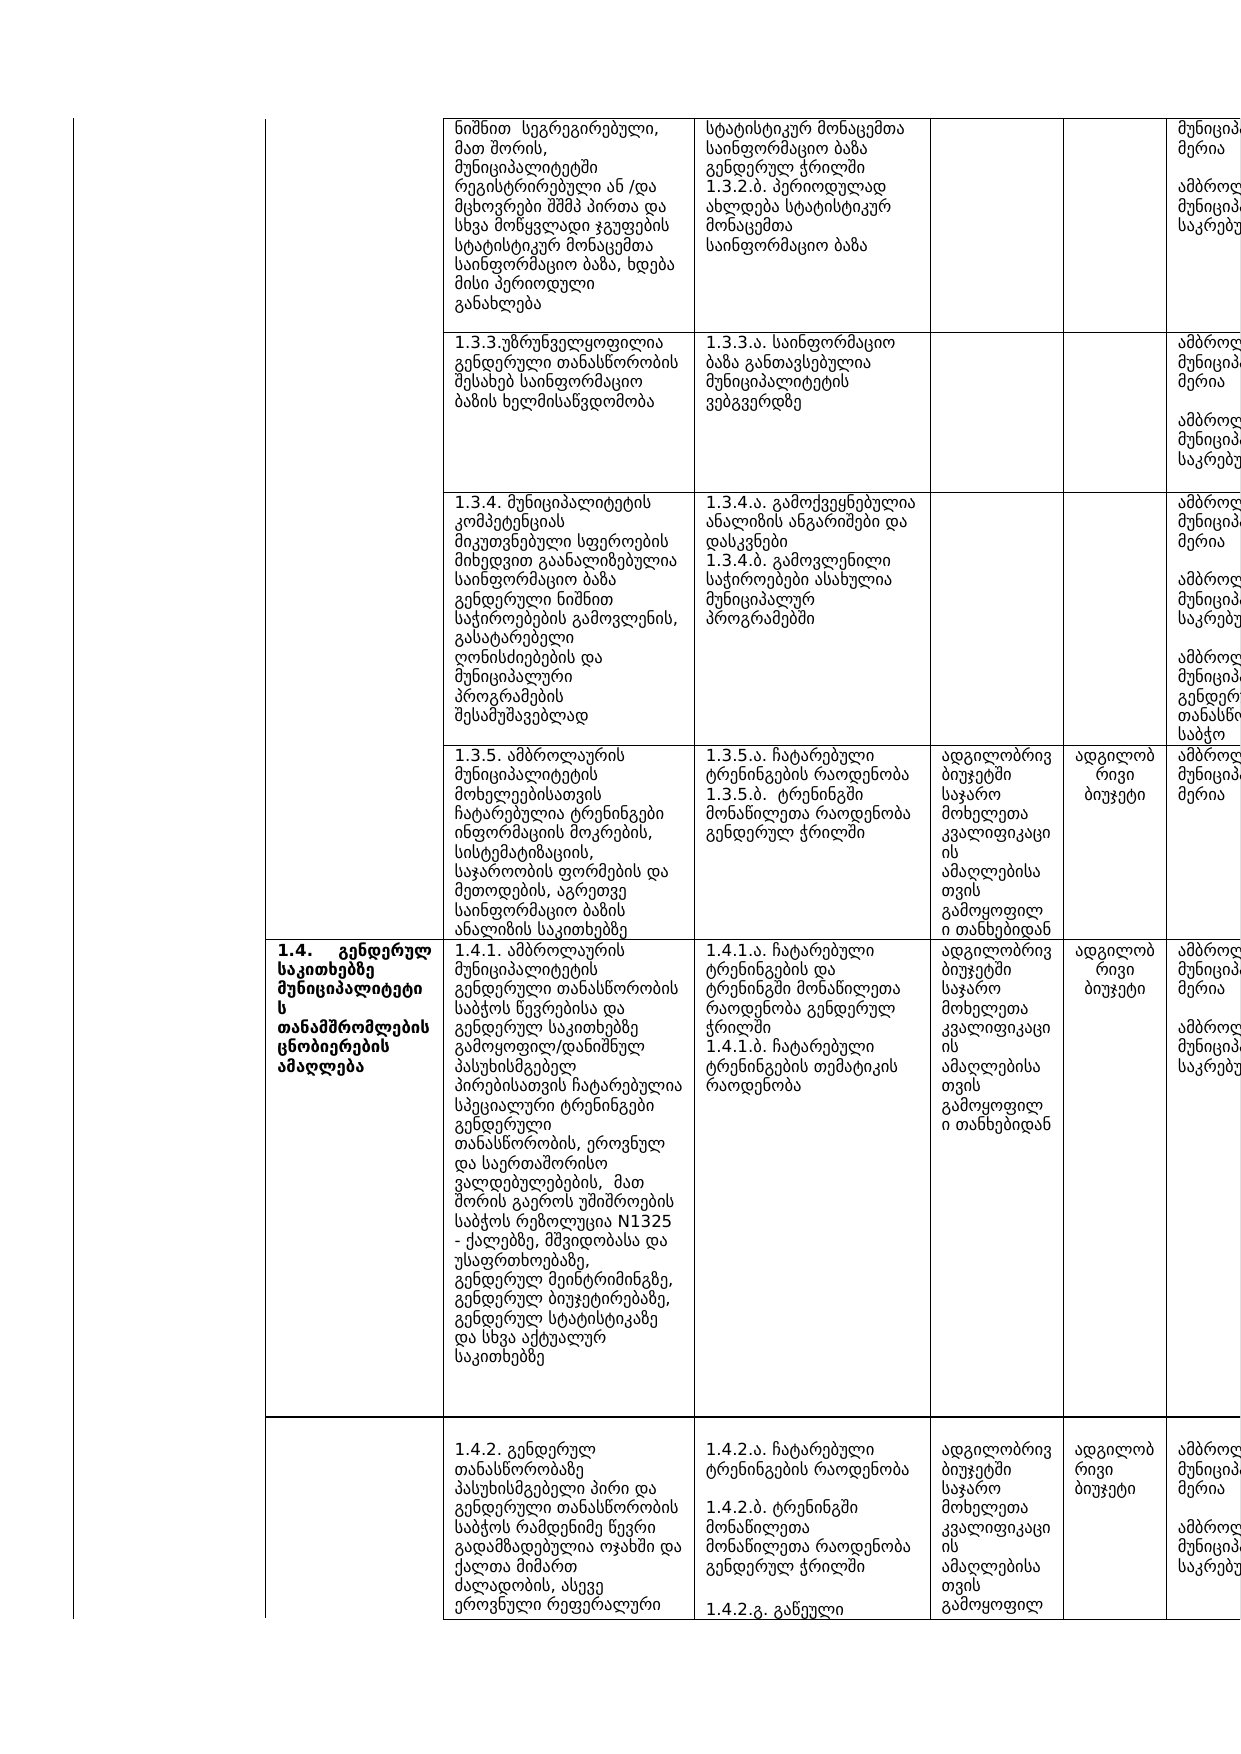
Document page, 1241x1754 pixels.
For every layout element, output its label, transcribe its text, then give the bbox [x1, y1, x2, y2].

table_cell [695, 1418, 930, 1440]
table_cell [1064, 119, 1166, 332]
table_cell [1167, 1440, 1240, 1619]
table_cell ადგილობრივი ბიუჯეტი [1064, 746, 1166, 939]
table_cell 1.4.1.ა. ჩატარებული ტრენინგების და ტრენინგში მონაწილეთა რაოდენობა გენდერულ ჭრილში 1.4.1.ბ. ჩატარებული ტრენინგების თემატიკის რაოდენობა [695, 940, 930, 1416]
table_cell 1.4.1. ამბროლაურის მუნიციპალიტეტის გენდერული თანასწორობის საბჭოს წევრებისა და გენდერულ საკითხებზე გამოყოფილ/დანიშნულ პასუხისმგებელ პირებისათვის ჩატარებულია სპეციალური ტრენინგები გენდერული თანასწორობის, ეროვნულ და საერთაშორისო ვალდებულებების, მათ შორის გაეროს უშიშროების საბჭოს რეზოლუცია N1325 - ქალებზე, მშვიდობასა და უსაფრთხოებაზე, გენდერულ მეინტრიმინგზე, გენდერულ ბიუჯეტირებაზე, გენდერულ სტატისტიკაზე და სხვა აქტუალურ საკითხებზე [444, 940, 694, 1416]
table_cell [444, 1418, 694, 1440]
table_cell 1.3.3.ა. საინფორმაციო ბაზა განთავსებულია მუნიციპალიტეტის ვებგვერდზე [695, 333, 930, 492]
table_cell [931, 1418, 1063, 1440]
table_cell ადგილობრივი ბიუჯეტი [1064, 1440, 1166, 1619]
table_cell [1064, 1418, 1166, 1440]
table_cell ადგილობრივ ბიუჯეტში საჯარო მოხელეთა კვალიფიკაციის ამაღლებისათვის გამოყოფილი თანხებიდან [931, 746, 1063, 939]
table_cell 1.3.5. ამბროლაურის მუნიციპალიტეტის მოხელეებისათვის ჩატარებულია ტრენინგები ინფორმაციის მოკრების, სისტემატიზაციის, საჯაროობის ფორმების და მეთოდების, აგრეთვე საინფორმაციო ბაზის ანალიზის საკითხებზე [444, 746, 694, 939]
table_cell [931, 333, 1063, 492]
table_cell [444, 1440, 694, 1619]
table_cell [444, 119, 694, 332]
table_cell ადგილობრივი ბიუჯეტი [1064, 940, 1166, 1416]
table_cell ადგილობრივ ბიუჯეტში საჯარო მოხელეთა კვალიფიკაციის ამაღლებისათვის გამოყოფილი თანხებიდან [931, 940, 1063, 1416]
table_cell 1.3.4. მუნიციპალიტეტის კომპეტენციას მიკუთვნებული სფეროების მიხედვით გაანალიზებულია საინფორმაციო ბაზა გენდერული ნიშნით საჭიროებების გამოვლენის, გასატარებელი ღონისძიებების და მუნიციპალური პროგრამების შესამუშავებლად [444, 493, 694, 744]
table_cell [695, 119, 930, 332]
table_cell [931, 493, 1063, 744]
table_cell ამბროლაურის მუნიციპალიტეტის მერია ამბროლაურის მუნიციპალიტეტის საკრებულო [1167, 940, 1240, 1416]
table_cell 1.3.5.ა. ჩატარებული ტრენინგების რაოდენობა 1.3.5.ბ. ტრენინგში მონაწილეთა რაოდენობა გენდერულ ჭრილში [695, 746, 930, 939]
table_cell [1064, 333, 1166, 492]
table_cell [1167, 119, 1240, 332]
table_cell [266, 1418, 443, 1619]
table_cell [931, 119, 1063, 332]
table_cell [1167, 1418, 1240, 1440]
table_cell 1.4. გენდერულ საკითხებზე მუნიციპალიტეტის თანამშრომლების ცნობიერების ამაღლება [266, 940, 443, 1416]
table_cell 1.3.3.უზრუნველყოფილია გენდერული თანასწორობის შესახებ საინფორმაციო ბაზის ხელმისაწვდომობა [444, 333, 694, 492]
table_cell ამბროლაურის მუნიციპალიტეტის მერია ამბროლაურის მუნიციპალიტეტის საკრებულო ამბროლაურის მუნიციპალიტეტის გენდერული თანასწორობის საბჭო [1167, 493, 1240, 744]
table_cell ამბროლაურის მუნიციპალიტეტის მერია ამბროლაურის მუნიციპალიტეტის საკრებულო [1167, 333, 1240, 492]
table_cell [931, 1440, 1063, 1619]
table_cell ამბროლაურის მუნიციპალიტეტის მერია [1167, 746, 1240, 939]
table_cell 1.3.4.ა. გამოქვეყნებულია ანალიზის ანგარიშები და დასკვნები 1.3.4.ბ. გამოვლენილი საჭიროებები ასახულია მუნიციპალურ პროგრამებში [695, 493, 930, 744]
table_cell [1064, 493, 1166, 744]
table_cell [695, 1440, 930, 1619]
